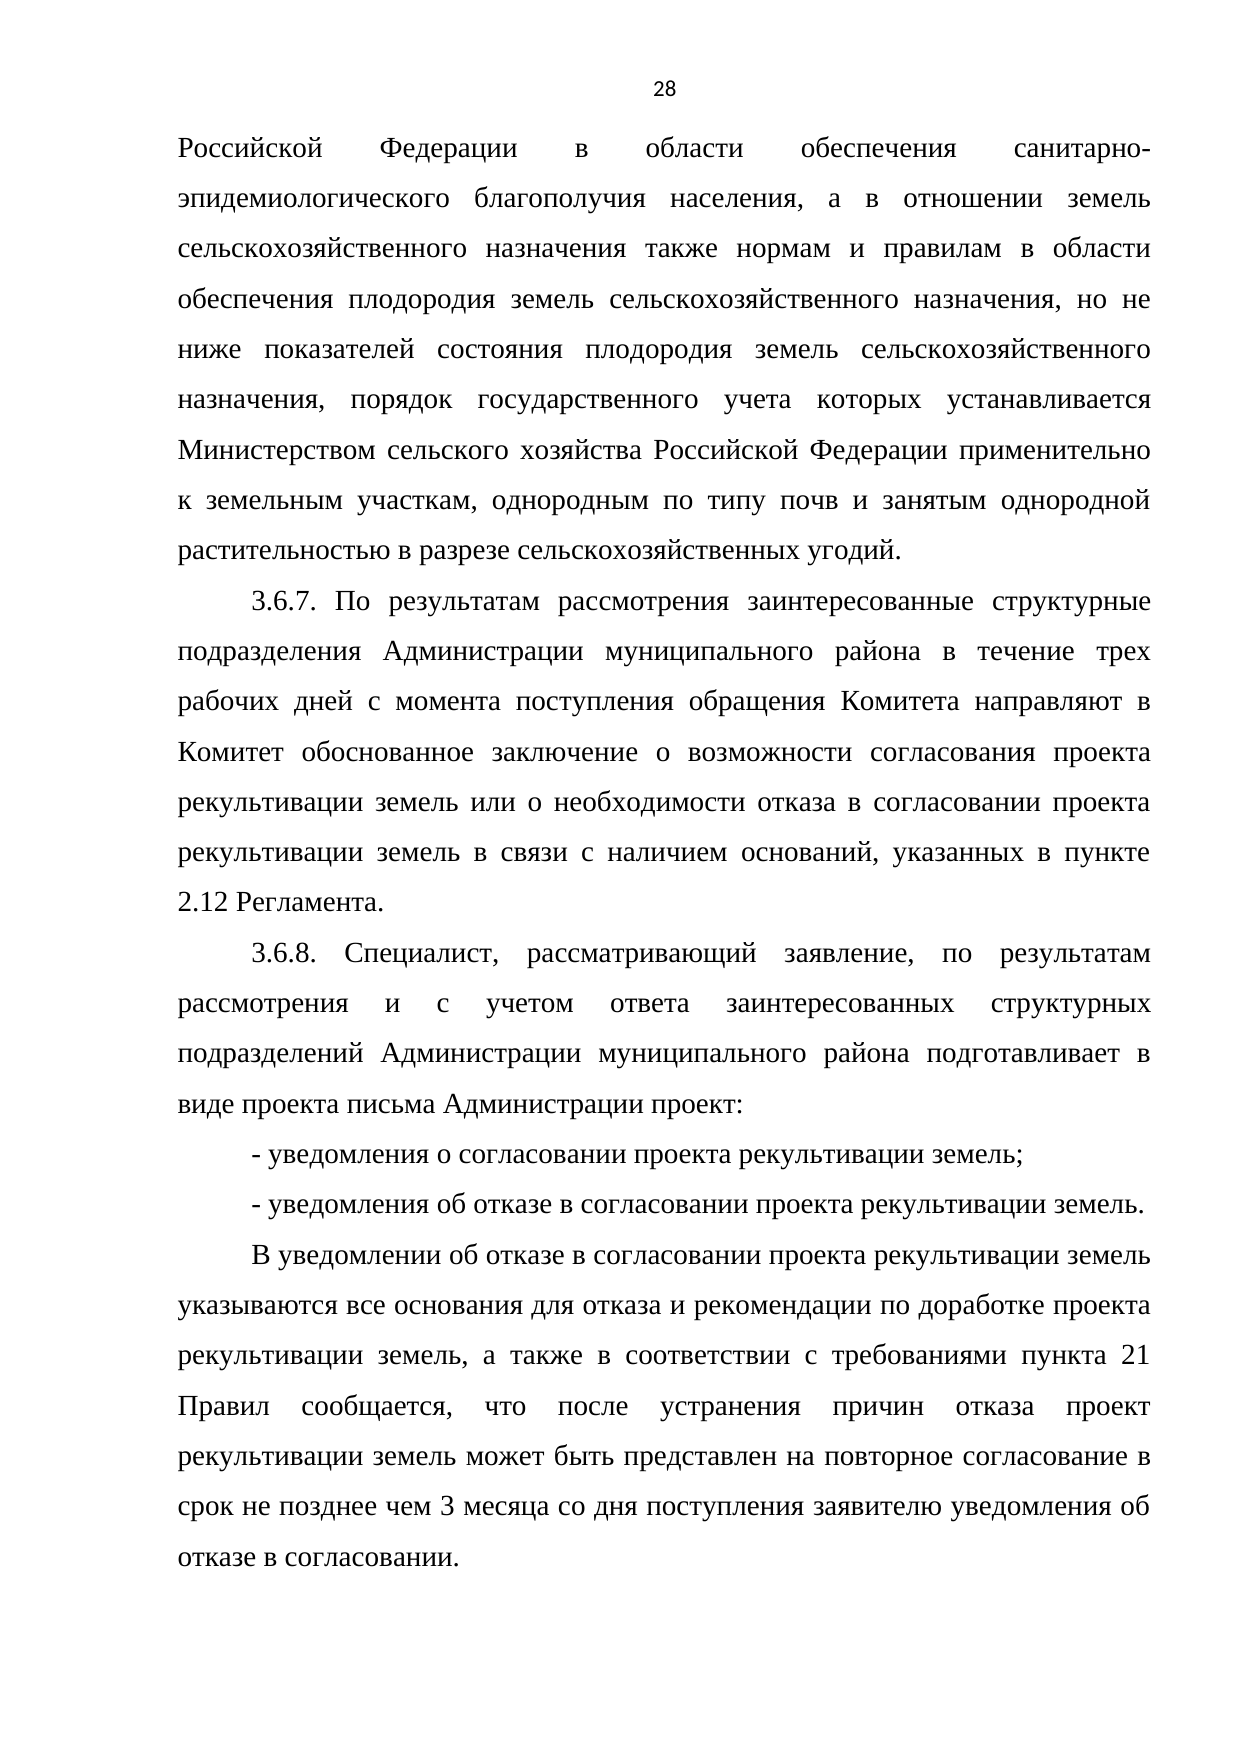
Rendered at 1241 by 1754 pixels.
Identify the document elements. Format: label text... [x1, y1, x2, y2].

text 3.6.7. По результатам рассмотрения заинтересованные структурные подразделения Администрации муниципального района в течение трех рабочих дней с момента поступления обращения Комитета направляют в Комитет обоснованное заключение о возможности согласования проекта рекультивации земель или о необходимости отказа в согласовании проекта рекультивации земель в связи с наличием оснований, указанных в пункте 2.12 Регламента. [177, 583, 1152, 918]
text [177, 130, 1152, 566]
text - уведомления об отказе в согласовании проекта рекультивации земель. [177, 1186, 1152, 1220]
text - уведомления о согласовании проекта рекультивации земель; [177, 1136, 1152, 1170]
text В уведомлении об отказе в согласовании проекта рекультивации земель указываются все основания для отказа и рекомендации по доработке проекта рекультивации земель, а также в соответствии с требованиями пункта 21 Правил сообщается, что после устранения причин отказа проект рекультивации земель может быть представлен на повторное согласование в срок не позднее чем 3 месяца со дня поступления заявителю уведомления об отказе в согласовании. [177, 1237, 1152, 1572]
text 3.6.8. Специалист, рассматривающий заявление, по результатам рассмотрения и с учетом ответа заинтересованных структурных подразделений Администрации муниципального района подготавливает в виде проекта письма Администрации проект: [177, 935, 1152, 1119]
